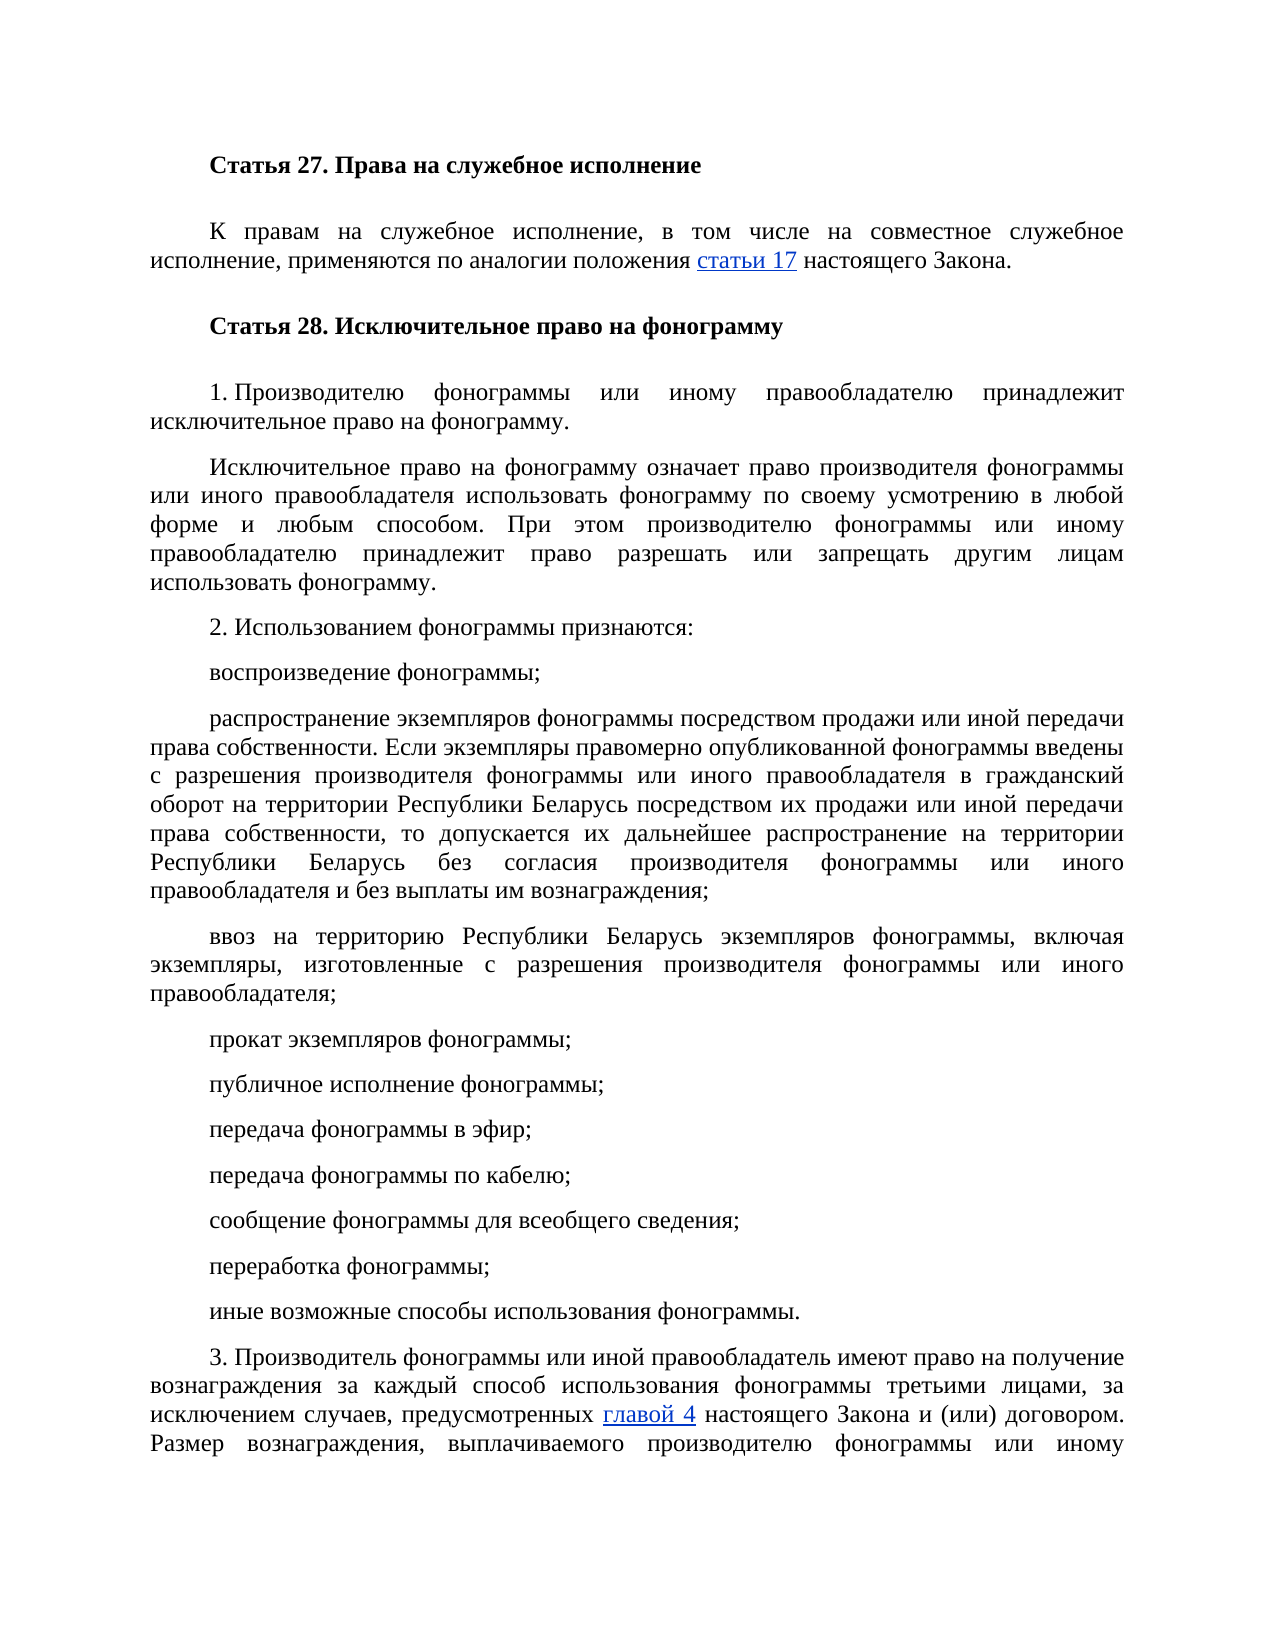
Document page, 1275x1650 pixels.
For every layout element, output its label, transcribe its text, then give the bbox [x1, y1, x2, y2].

text Исключительное право на фонограмму означает право производителя фонограммы или иного правообладателя использовать фонограмму по своему усмотрению в любой форме и любым способом. При этом производителю фонограммы или иному правообладателю принадлежит право разрешать или запрещать другим лицам использовать фонограмму. [150, 452, 1125, 595]
text передача фонограммы в эфир; [150, 1114, 1125, 1143]
text Статья 28. Исключительное право на фонограмму [209, 311, 1125, 340]
text прокат экземпляров фонограммы; [150, 1024, 1125, 1052]
text передача фонограммы по кабелю; [150, 1160, 1125, 1189]
text 2. Использованием фонограммы признаются: [150, 612, 1125, 641]
text воспроизведение фонограммы; [150, 657, 1125, 686]
text распространение экземпляров фонограммы посредством продажи или иной передачи права собственности. Если экземпляры правомерно опубликованной фонограммы введены с разрешения производителя фонограммы или иного правообладателя в гражданский оборот на территории Республики Беларусь посредством их продажи или иной передачи права собственности, то допускается их дальнейшее распространение на территории Республики Беларусь без согласия производителя фонограммы или иного правообладателя и без выплаты им вознаграждения; [150, 703, 1125, 904]
text переработка фонограммы; [150, 1251, 1125, 1279]
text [150, 1342, 1125, 1457]
text сообщение фонограммы для всеобщего сведения; [150, 1205, 1125, 1234]
text публичное исполнение фонограммы; [150, 1069, 1125, 1098]
text ввоз на территорию Республики Беларусь экземпляров фонограммы, включая экземпляры, изготовленные с разрешения производителя фонограммы или иного правообладателя; [150, 921, 1125, 1007]
text Статья 27. Права на служебное исполнение [209, 150, 1125, 179]
text К правам на служебное исполнение, в том числе на совместное служебное исполнение, применяются по аналогии положения статьи 17 настоящего Закона. [150, 216, 1125, 274]
text иные возможные способы использования фонограммы. [150, 1296, 1125, 1325]
text 1. Производителю фонограммы или иному правообладателю принадлежит исключительное право на фонограмму. [150, 377, 1125, 435]
